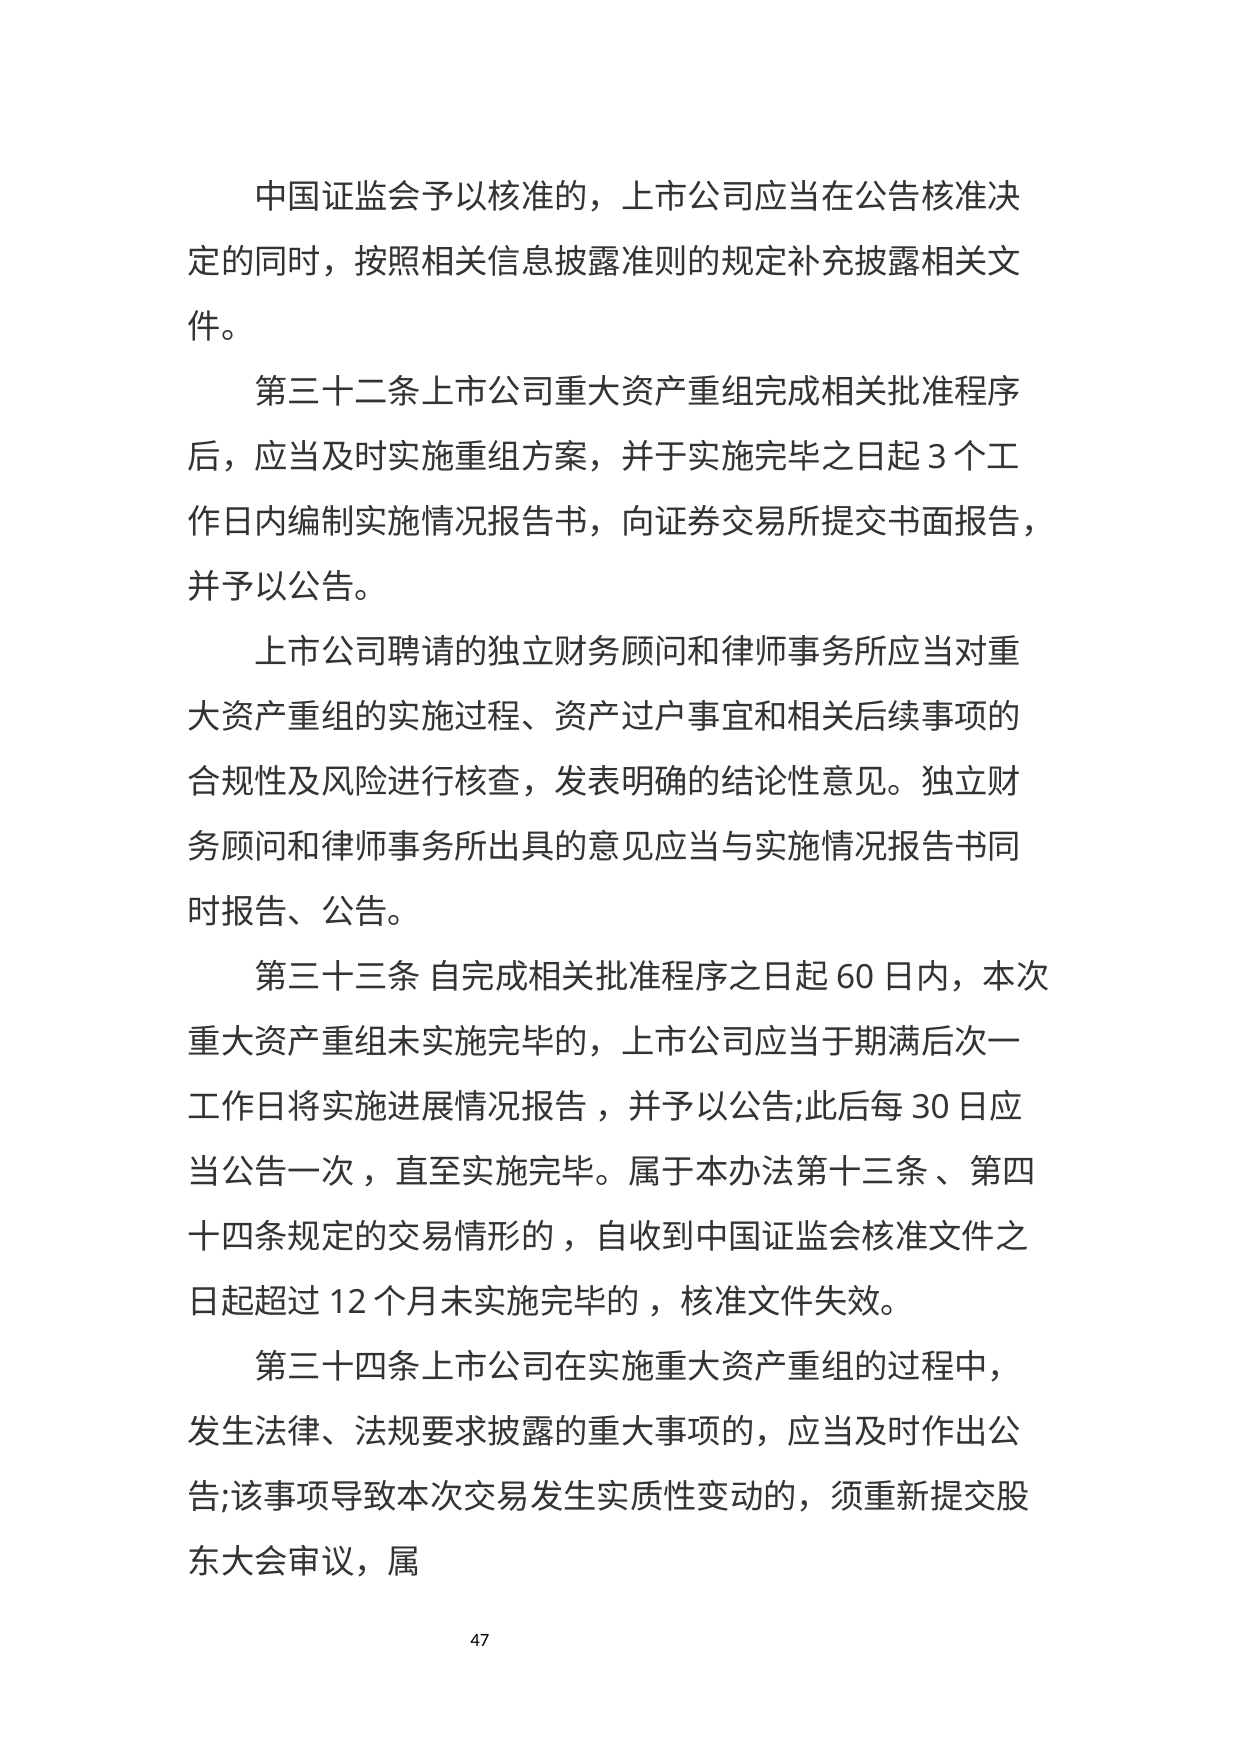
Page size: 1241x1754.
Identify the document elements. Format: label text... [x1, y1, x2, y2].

text 第三十三条 自完成相关批准程序之日起 60 日内，本次重大资产重组未实施完毕的，上市公司应当于期满后次一工作日将实施进展情况报告 ，并予以公告;此后每 30日应当公告一次 ，直至实施完毕。属于本办法第十三条 、第四十四条规定的交易情形的 ，自收到中国证监会核准文件之日起超过 12个月未实施完毕的 ，核准文件失效。 [187, 942, 1053, 1332]
text 上市公司聘请的独立财务顾问和律师事务所应当对重大资产重组的实施过程、资产过户事宜和相关后续事项的合规性及风险进行核查，发表明确的结论性意见。独立财务顾问和律师事务所出具的意见应当与实施情况报告书同时报告、公告。 [187, 617, 1053, 942]
text 第三十二条上市公司重大资产重组完成相关批准程序后，应当及时实施重组方案，并于实施完毕之日起3个工作日内编制实施情况报告书，向证券交易所提交书面报告，并予以公告。 [187, 357, 1053, 617]
text 中国证监会予以核准的，上市公司应当在公告核准决定的同时，按照相关信息披露准则的规定补充披露相关文件。 [187, 162, 1053, 357]
text 第三十四条上市公司在实施重大资产重组的过程中，发生法律、法规要求披露的重大事项的，应当及时作出公告;该事项导致本次交易发生实质性变动的，须重新提交股东大会审议，属 [187, 1332, 1053, 1592]
